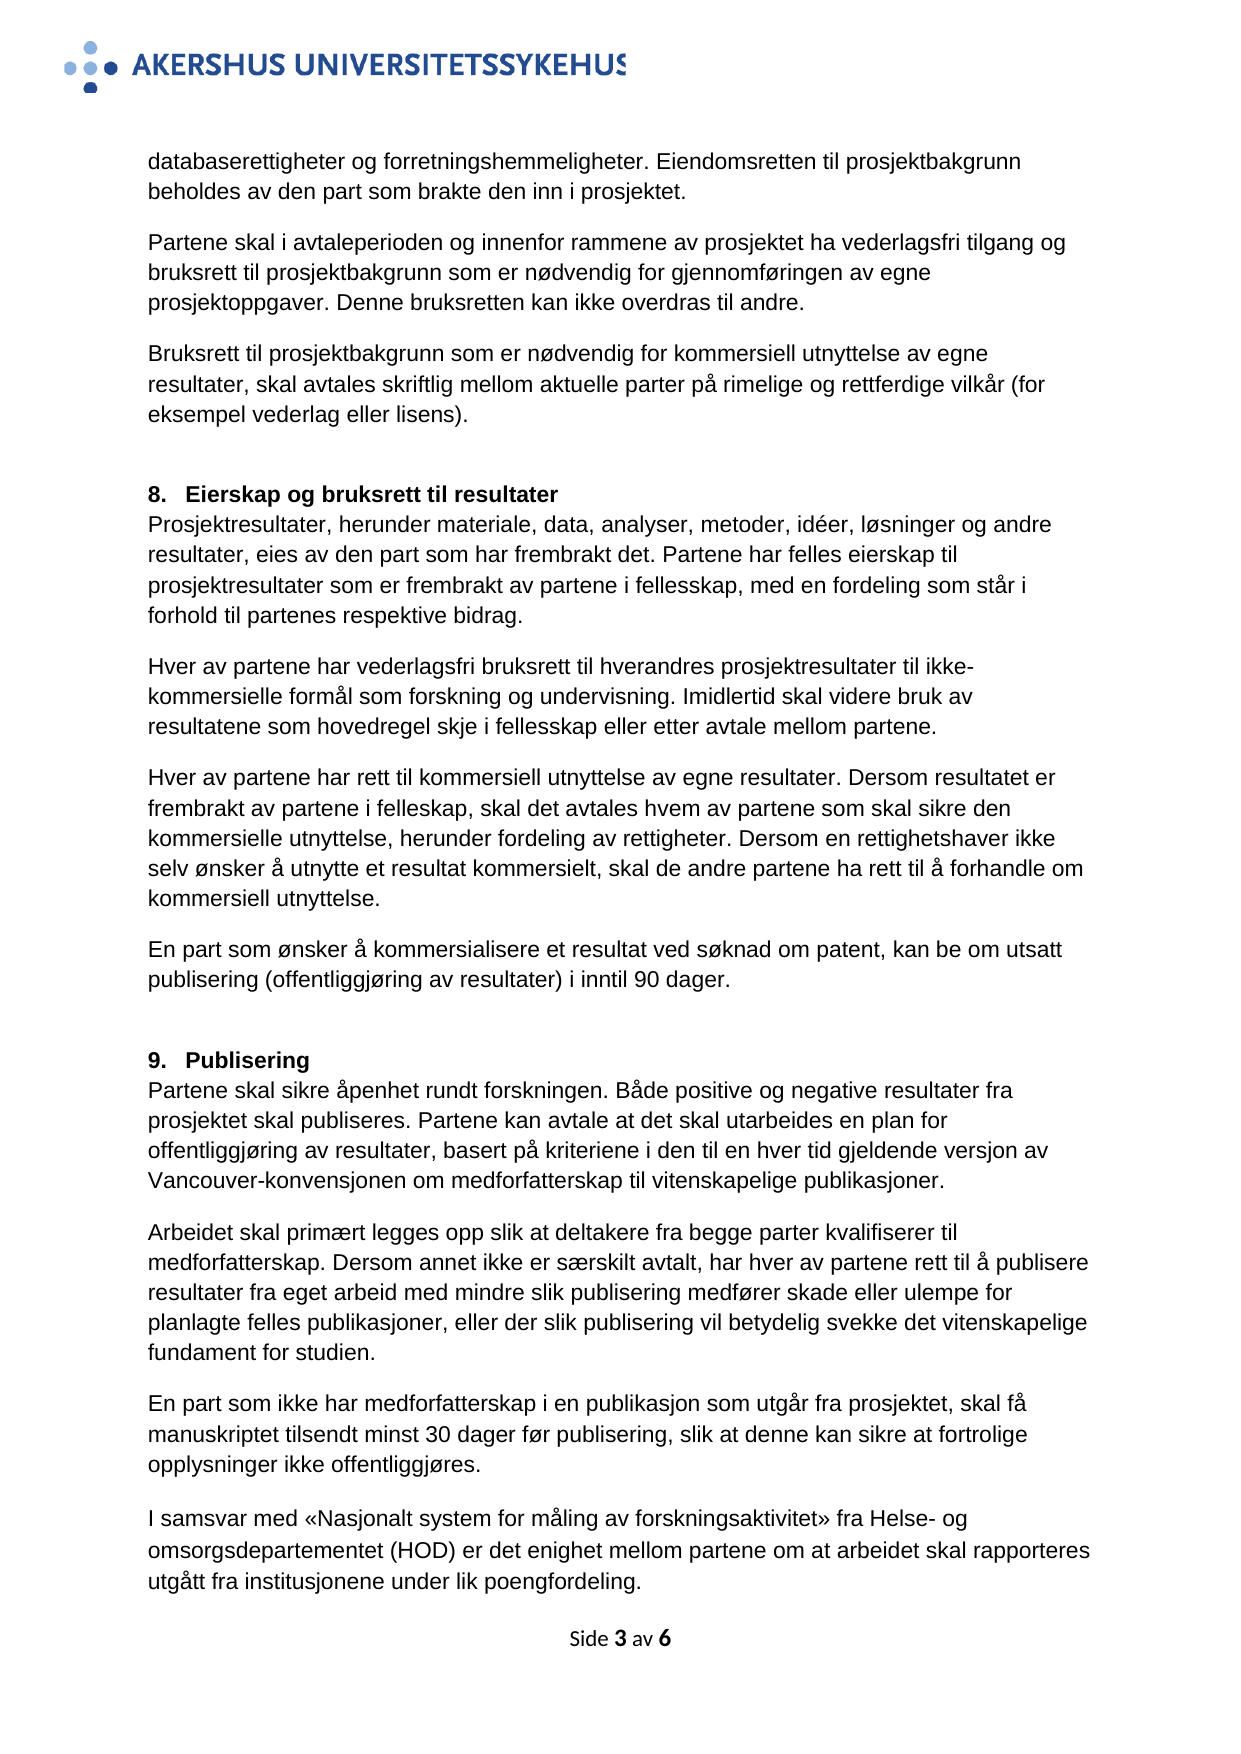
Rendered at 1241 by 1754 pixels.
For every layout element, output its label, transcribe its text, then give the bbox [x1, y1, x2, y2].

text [148, 148, 1093, 204]
subtitle Eierskap og bruksrett til resultater [148, 481, 1093, 507]
text Bruksrett til prosjektbakgrunn som er nødvendig for kommersiell utnyttelse av egne resultater, skal avtales skriftlig mellom aktuelle parter på rimelige og rettferdige vilkår (for eksempel vederlag eller lisens). [148, 340, 1093, 427]
text I samsvar med «Nasjonalt system for måling av forskningsaktivitet» fra Helse- og omsorgsdepartementet (HOD) er det enighet mellom partene om at arbeidet skal rapporteres utgått fra institusjonene under lik poengfordeling. [148, 1502, 1093, 1596]
text Prosjektresultater, herunder materiale, data, analyser, metoder, idéer, løsninger og andre resultater, eies av den part som har frembrakt det. Partene har felles eierskap til prosjektresultater som er frembrakt av partene i fellesskap, med en fordeling som står i forhold til partenes respektive bidrag. [148, 511, 1093, 628]
picture [63, 41, 625, 92]
text En part som ønsker å kommersialisere et resultat ved søknad om patent, kan be om utsatt publisering (offentliggjøring av resultater) i inntil 90 dager. [148, 936, 1093, 993]
text Hver av partene har rett til kommersiell utnyttelse av egne resultater. Dersom resultatet er frembrakt av partene i felleskap, skal det avtales hvem av partene som skal sikre den kommersielle utnyttelse, herunder fordeling av rettigheter. Dersom en rettighetshaver ikke selv ønsker å utnytte et resultat kommersielt, skal de andre partene ha rett til å forhandle om kommersiell utnyttelse. [148, 764, 1093, 911]
text En part som ikke har medforfatterskap i en publikasjon som utgår fra prosjektet, skal få manuskriptet tilsendt minst 30 dager før publisering, slik at denne kan sikre at fortrolige opplysninger ikke offentliggjøres. [148, 1390, 1093, 1477]
text Partene skal sikre åpenhet rundt forskningen. Både positive og negative resultater fra prosjektet skal publiseres. Partene kan avtale at det skal utarbeides en plan for offentliggjøring av resultater, basert på kriteriene i den til en hver tid gjeldende versjon av Vancouver-konvensjonen om medforfatterskap til vitenskapelige publikasjoner. [148, 1077, 1093, 1194]
text Hver av partene har vederlagsfri bruksrett til hverandres prosjektresultater til ikke-kommersielle formål som forskning og undervisning. Imidlertid skal videre bruk av resultatene som hovedregel skje i fellesskap eller etter avtale mellom partene. [148, 653, 1093, 739]
text Arbeidet skal primært legges opp slik at deltakere fra begge parter kvalifiserer til medforfatterskap. Dersom annet ikke er særskilt avtalt, har hver av partene rett til å publisere resultater fra eget arbeid med mindre slik publisering medfører skade eller ulempe for planlagte felles publikasjoner, eller der slik publisering vil betydelig svekke det vitenskapelige fundament for studien. [148, 1218, 1093, 1366]
text Partene skal i avtaleperioden og innenfor rammene av prosjektet ha vederlagsfri tilgang og bruksrett til prosjektbakgrunn som er nødvendig for gjennomføringen av egne prosjektoppgaver. Denne bruksretten kan ikke overdras til andre. [148, 229, 1093, 316]
subtitle Publisering [148, 1047, 1093, 1073]
